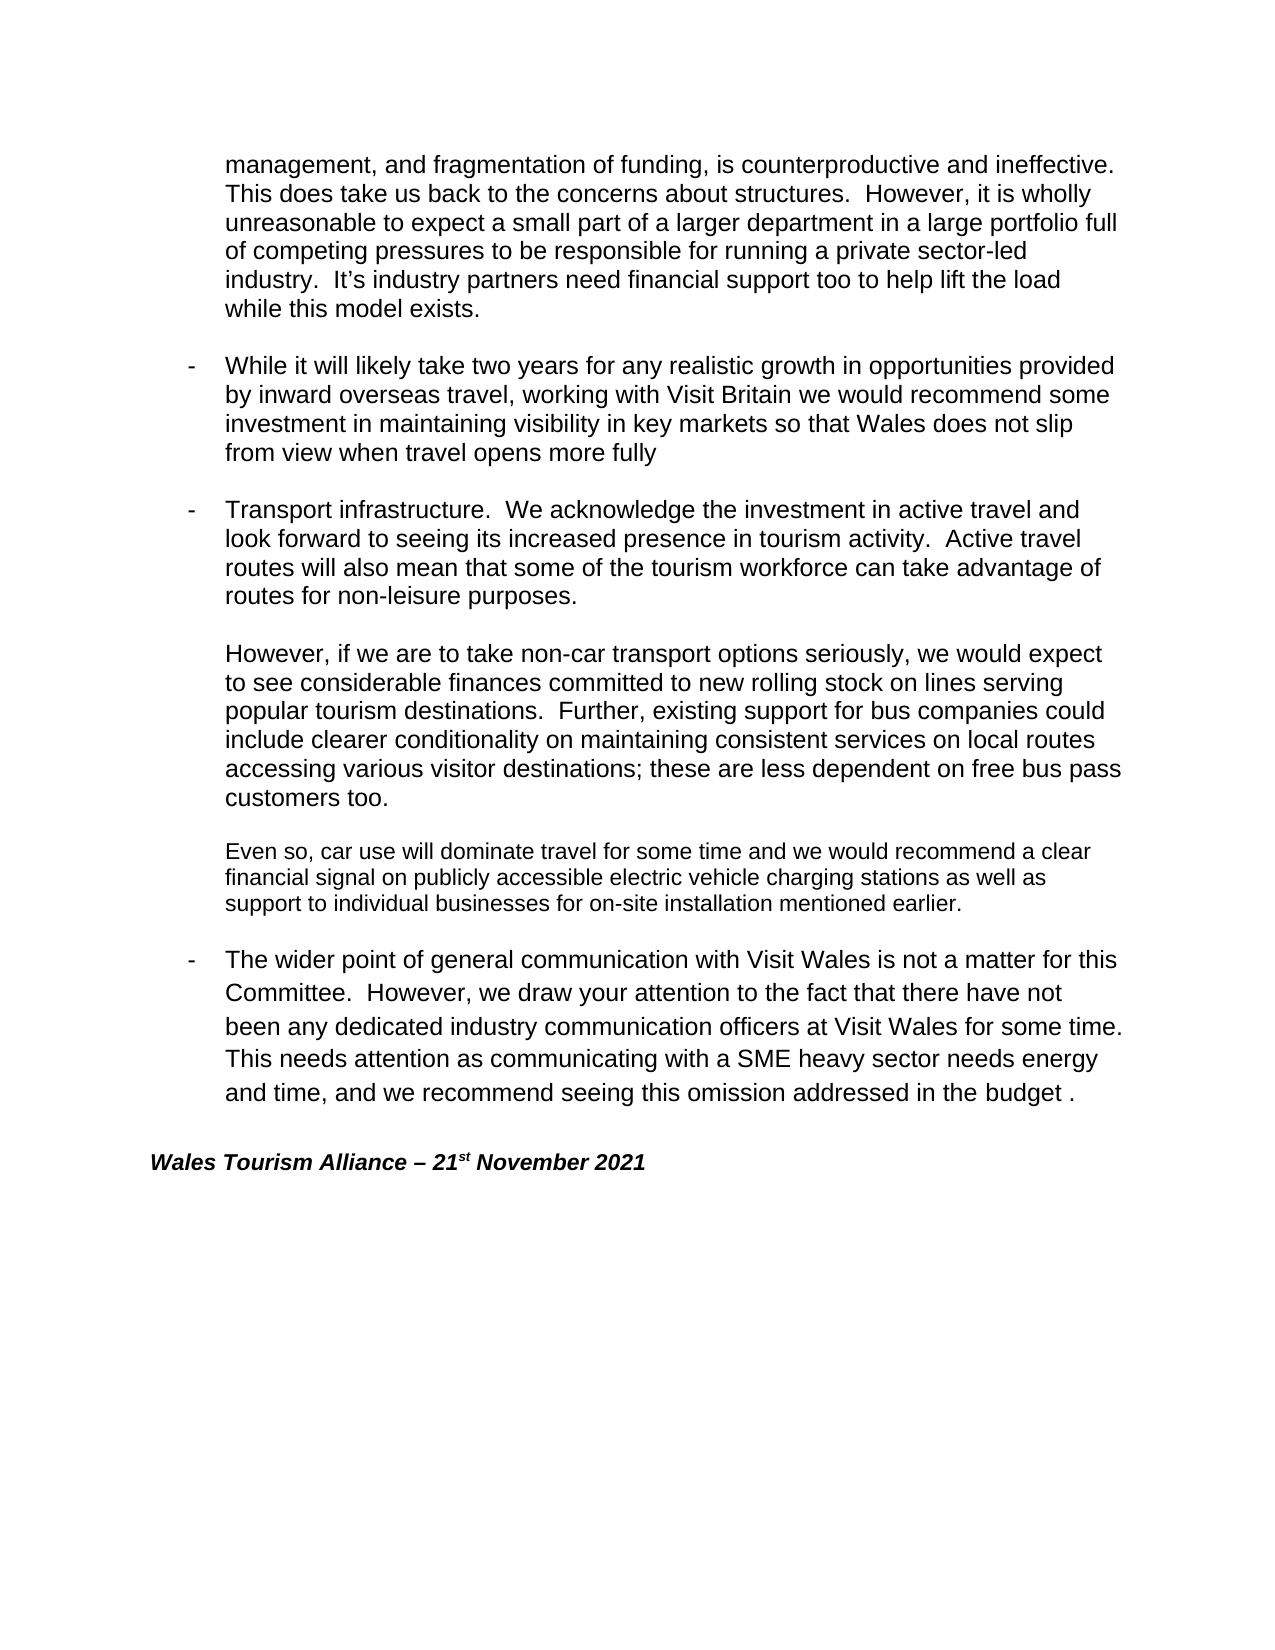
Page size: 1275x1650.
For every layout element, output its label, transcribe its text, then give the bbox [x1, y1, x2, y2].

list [187, 150, 1125, 322]
list While it will likely take two years for any realistic growth in opportunities provided by inward overseas travel, we would recommend some investment in maintaining visibility in key markets so that Wales does not slip from view when travel opens more fully [187, 351, 1125, 466]
list Transport infrastructure. We acknowledge the investment in active travel and look forward to seeing its increased presence in tourism activity. Active travel routes will also mean that some of the tourism workforce can take advantage of routes for non-leisure purposes. [187, 495, 1125, 610]
text However, if we are to take non-car transport options seriously, we would expect to see considerable finances committed to new rolling stock on lines serving popular tourism destinations. Further, existing support for bus companies could include clearer conditionality on maintaining consistent services on local routes accessing various visitor destinations; these are less dependent on free bus pass customers too. [225, 639, 1125, 811]
